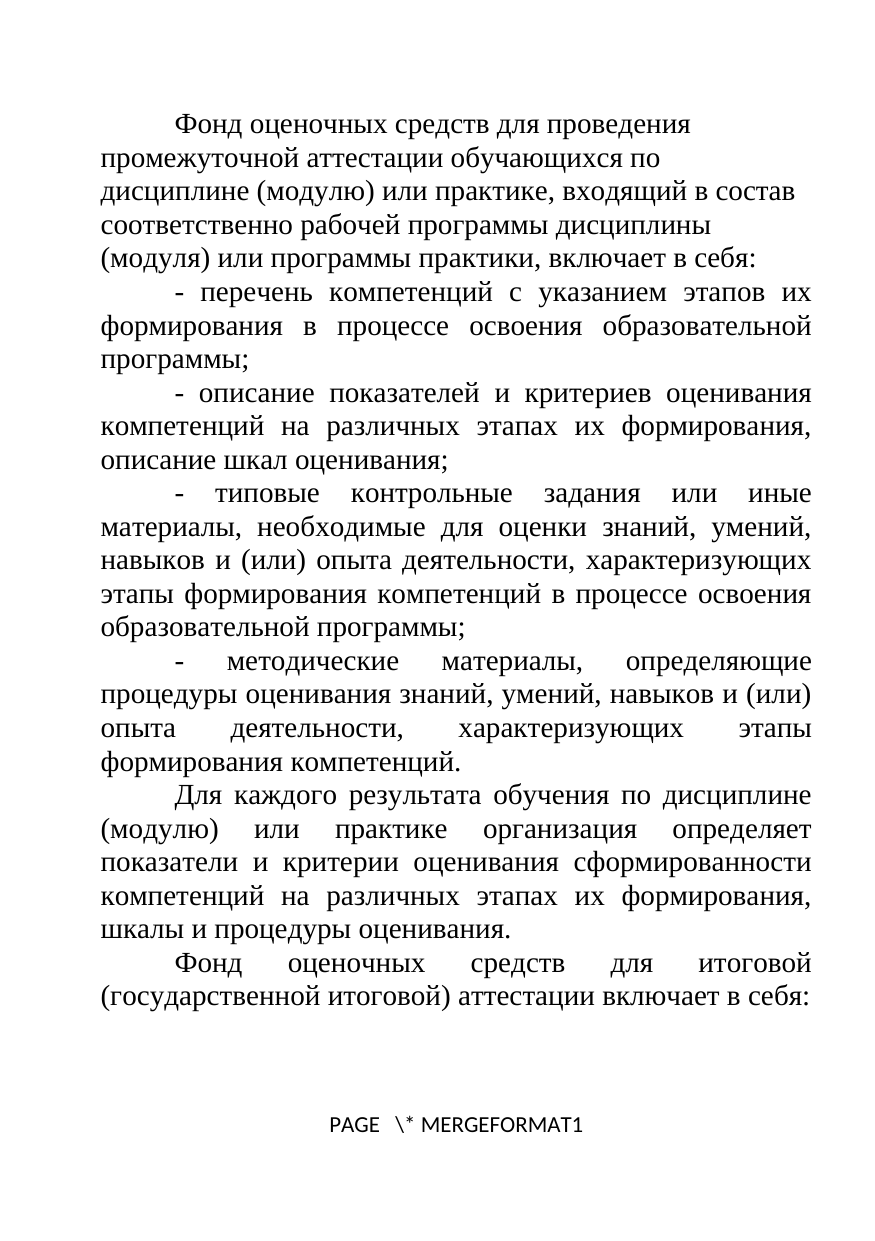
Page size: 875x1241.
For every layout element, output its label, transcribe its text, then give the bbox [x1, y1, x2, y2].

text Фонд оценочных средств для проведения промежуточной аттестации обучающихся по дисциплине (модулю) или практике, входящий в состав соответственно рабочей программы дисциплины (модуля) или программы практики, включает в себя: [100, 106, 812, 274]
text - методические материалы, определяющие процедуры оценивания знаний, умений, навыков и (или) опыта деятельности, характеризующих этапы формирования компетенций. [100, 643, 812, 777]
text - перечень компетенций с указанием этапов их формирования в процессе освоения образовательной программы; [100, 274, 812, 375]
text Для каждого результата обучения по дисциплине (модулю) или практике организация определяет показатели и критерии оценивания сформированности компетенций на различных этапах их формирования, шкалы и процедуры оценивания. [100, 777, 812, 945]
text - описание показателей и критериев оценивания компетенций на различных этапах их формирования, описание шкал оценивания; [100, 375, 812, 475]
text Фонд оценочных средств для итоговой (государственной итоговой) аттестации включает в себя: [100, 945, 812, 1012]
text - типовые контрольные задания или иные материалы, необходимые для оценки знаний, умений, навыков и (или) опыта деятельности, характеризующих этапы формирования компетенций в процессе освоения образовательной программы; [100, 475, 812, 643]
